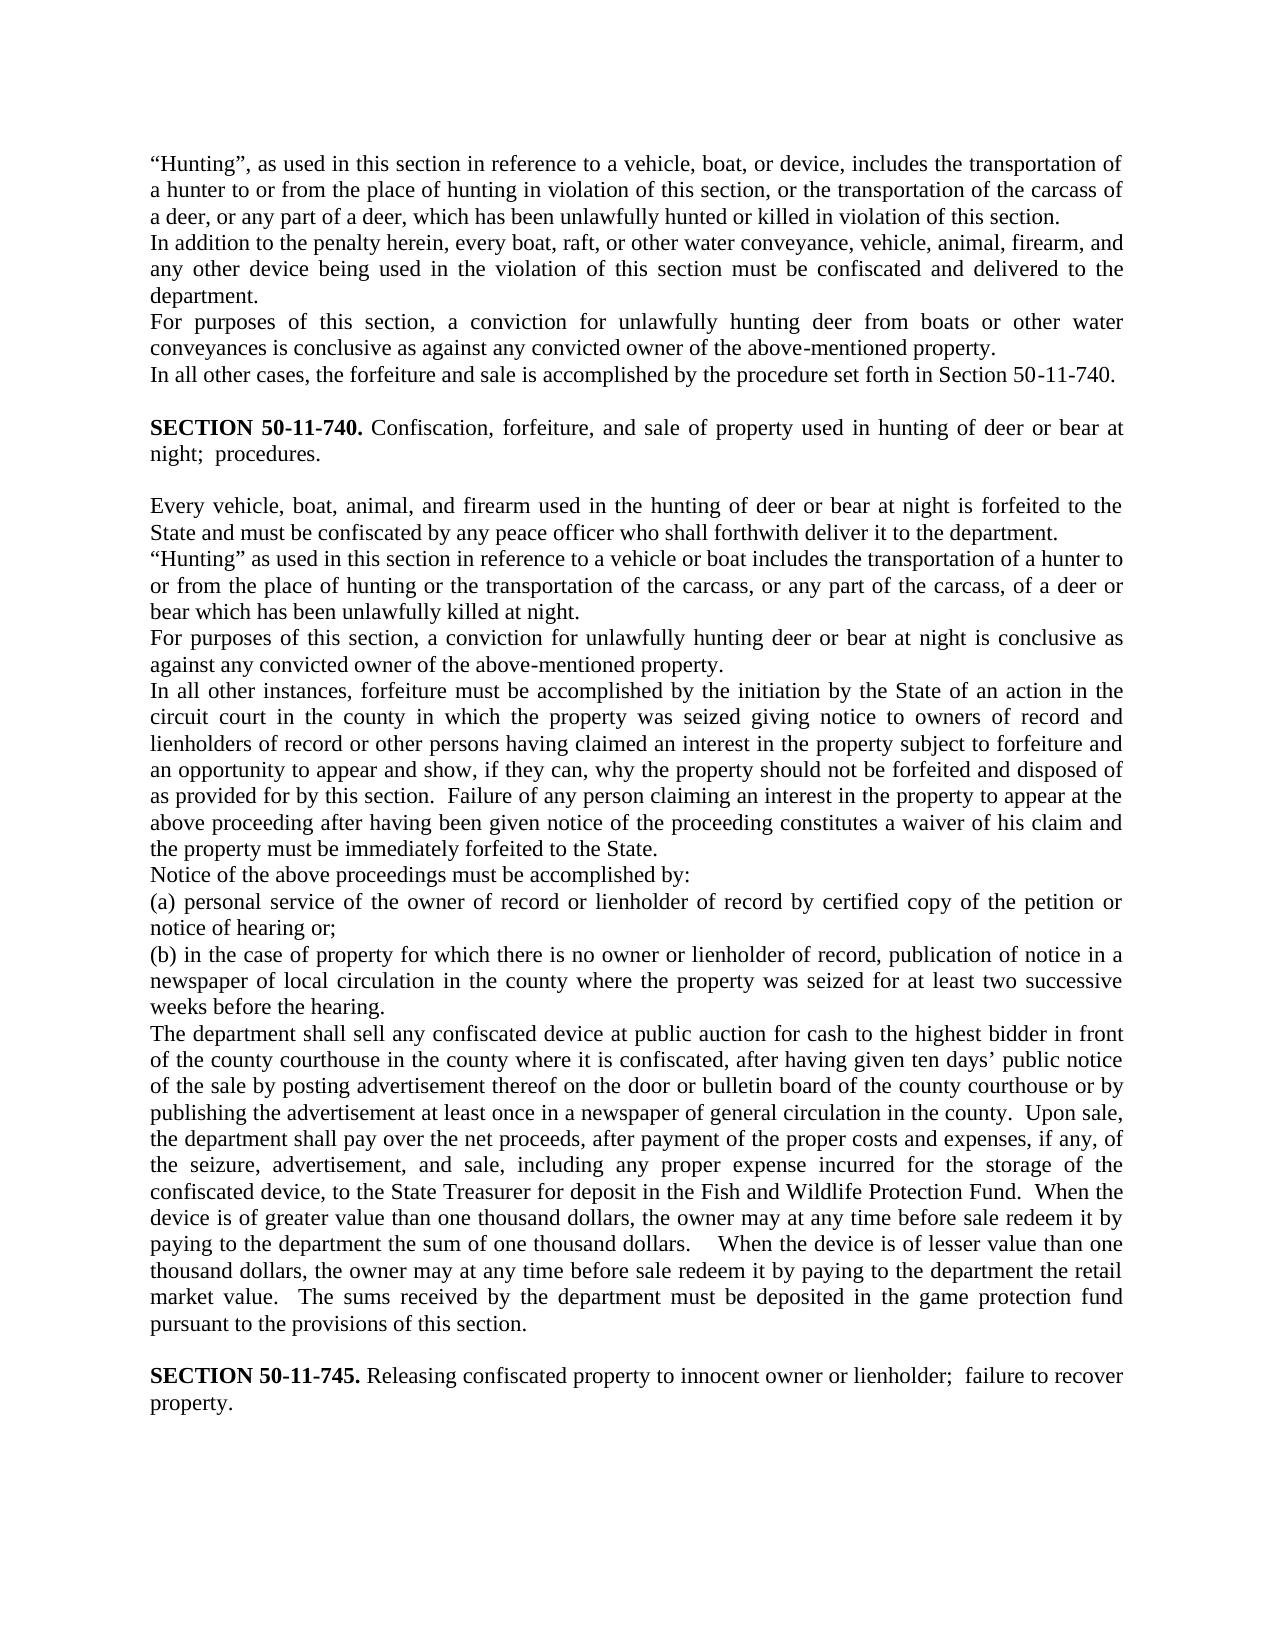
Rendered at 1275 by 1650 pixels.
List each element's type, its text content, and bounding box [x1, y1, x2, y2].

text (a) personal service of the owner of record or lienholder of record by certified copy of the petition or notice of hearing or; [150, 888, 1125, 941]
text SECTION 50-11-745. Releasing confiscated property to innocent owner or lienholder; failure to recover property. [150, 1362, 1125, 1415]
text In all other instances, forfeiture must be accomplished by the initiation by the State of an action in the circuit court in the county in which the property was seized giving notice to owners of record and lienholders of record or other persons having claimed an interest in the property subject to forfeiture and an opportunity to appear and show, if they can, why the property should not be forfeited and disposed of as provided for by this section. Failure of any person claiming an interest in the property to appear at the above proceeding after having been given notice of the proceeding constitutes a waiver of his claim and the property must be immediately forfeited to the State. [150, 677, 1125, 862]
text “Hunting”, as used in this section in reference to a vehicle, boat, or device, includes the transportation of a hunter to or from the place of hunting in violation of this section, or the transportation of the carcass of a deer, or any part of a deer, which has been unlawfully hunted or killed in violation of this section. [150, 150, 1125, 229]
text “Hunting” as used in this section in reference to a vehicle or boat includes the transportation of a hunter to or from the place of hunting or the transportation of the carcass, or any part of the carcass, of a deer or bear which has been unlawfully killed at night. [150, 545, 1125, 624]
text SECTION 50-11-740. Confiscation, forfeiture, and sale of property used in hunting of deer or bear at night; procedures. [150, 413, 1125, 466]
text For purposes of this section, a conviction for unlawfully hunting deer or bear at night is conclusive as against any convicted owner of the above-mentioned property. [150, 624, 1125, 677]
text In addition to the penalty herein, every boat, raft, or other water conveyance, vehicle, animal, firearm, and any other device being used in the violation of this section must be confiscated and delivered to the department. [150, 229, 1125, 308]
text Notice of the above proceedings must be accomplished by: [150, 862, 1125, 888]
text In all other cases, the forfeiture and sale is accomplished by the procedure set forth in Section 50-11-740. [150, 361, 1125, 387]
text For purposes of this section, a conviction for unlawfully hunting deer from boats or other water conveyances is conclusive as against any convicted owner of the above-mentioned property. [150, 308, 1125, 361]
text Every vehicle, boat, animal, and firearm used in the hunting of deer or bear at night is forfeited to the State and must be confiscated by any peace officer who shall forthwith deliver it to the department. [150, 493, 1125, 545]
text The department shall sell any confiscated device at public auction for cash to the highest bidder in front of the county courthouse in the county where it is confiscated, after having given ten days’ public notice of the sale by posting advertisement thereof on the door or bulletin board of the county courthouse or by publishing the advertisement at least once in a newspaper of general circulation in the county. Upon sale, the department shall pay over the net proceeds, after payment of the proper costs and expenses, if any, of the seizure, advertisement, and sale, including any proper expense incurred for the storage of the confiscated device, to the State Treasurer for deposit in the Fish and Wildlife Protection Fund. When the device is of greater value than one thousand dollars, the owner may at any time before sale redeem it by paying to the department the sum of one thousand dollars. When the device is of lesser value than one thousand dollars, the owner may at any time before sale redeem it by paying to the department the retail market value. The sums received by the department must be deposited in the game protection fund pursuant to the provisions of this section. [150, 1020, 1125, 1336]
text (b) in the case of property for which there is no owner or lienholder of record, publication of notice in a newspaper of local circulation in the county where the property was seized for at least two successive weeks before the hearing. [150, 941, 1125, 1020]
